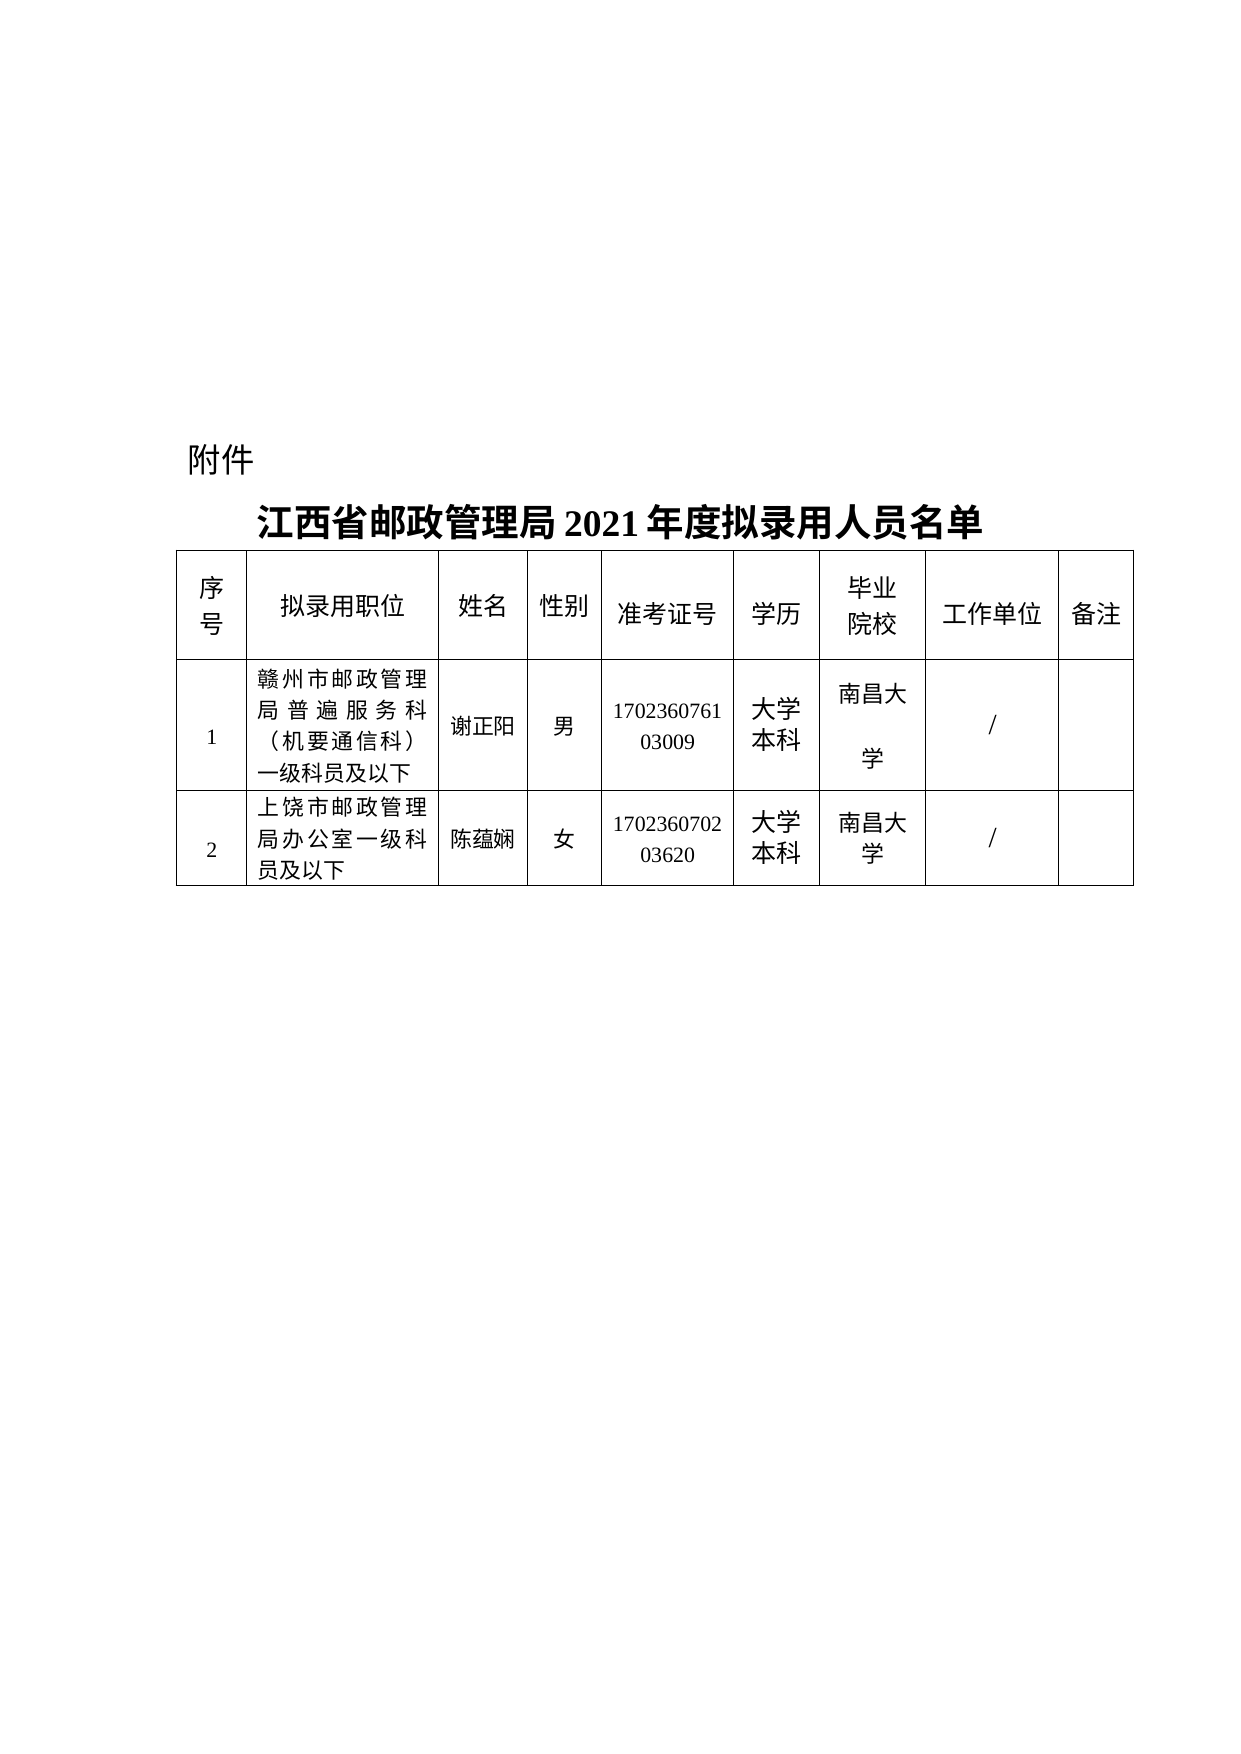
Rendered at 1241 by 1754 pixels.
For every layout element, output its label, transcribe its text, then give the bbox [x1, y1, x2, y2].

table_cell 1 [177, 660, 246, 790]
table_cell 170236070203620 [602, 791, 733, 884]
table_cell 南昌大学 [820, 791, 925, 884]
table_cell [1059, 791, 1133, 884]
text 附件 [187, 420, 1053, 485]
table_cell [1059, 660, 1133, 790]
table_cell / [926, 791, 1058, 884]
table_header 备注 [1059, 551, 1133, 659]
table_header 拟录用职位 [247, 551, 438, 659]
table_cell 大学 本科 [734, 660, 819, 790]
table_header 学历 [734, 551, 819, 659]
table_cell 170236076103009 [602, 660, 733, 790]
table_cell 大学 本科 [734, 791, 819, 884]
table_cell 南昌大学 [820, 660, 925, 790]
table_header 序号 [177, 551, 246, 659]
table_cell 谢正阳 [439, 660, 527, 790]
table_cell 上饶市邮政管理局办公室一级科员及以下 [247, 791, 438, 884]
table_cell 2 [177, 791, 246, 884]
table_cell / [926, 660, 1058, 790]
table_header 性别 [528, 551, 601, 659]
table_cell 赣州市邮政管理局普遍服务科（机要通信科）一级科员及以下 [247, 660, 438, 790]
table_header 准考证号 [602, 551, 733, 659]
table_header 工作单位 [926, 551, 1058, 659]
text 江西省邮政管理局2021年度拟录用人员名单 [187, 485, 1053, 549]
table_cell 男 [528, 660, 601, 790]
table_cell 陈蕴娴 [439, 791, 527, 884]
table_cell 女 [528, 791, 601, 884]
table_header 姓名 [439, 551, 527, 659]
table_header 毕业 院校 [820, 551, 925, 659]
